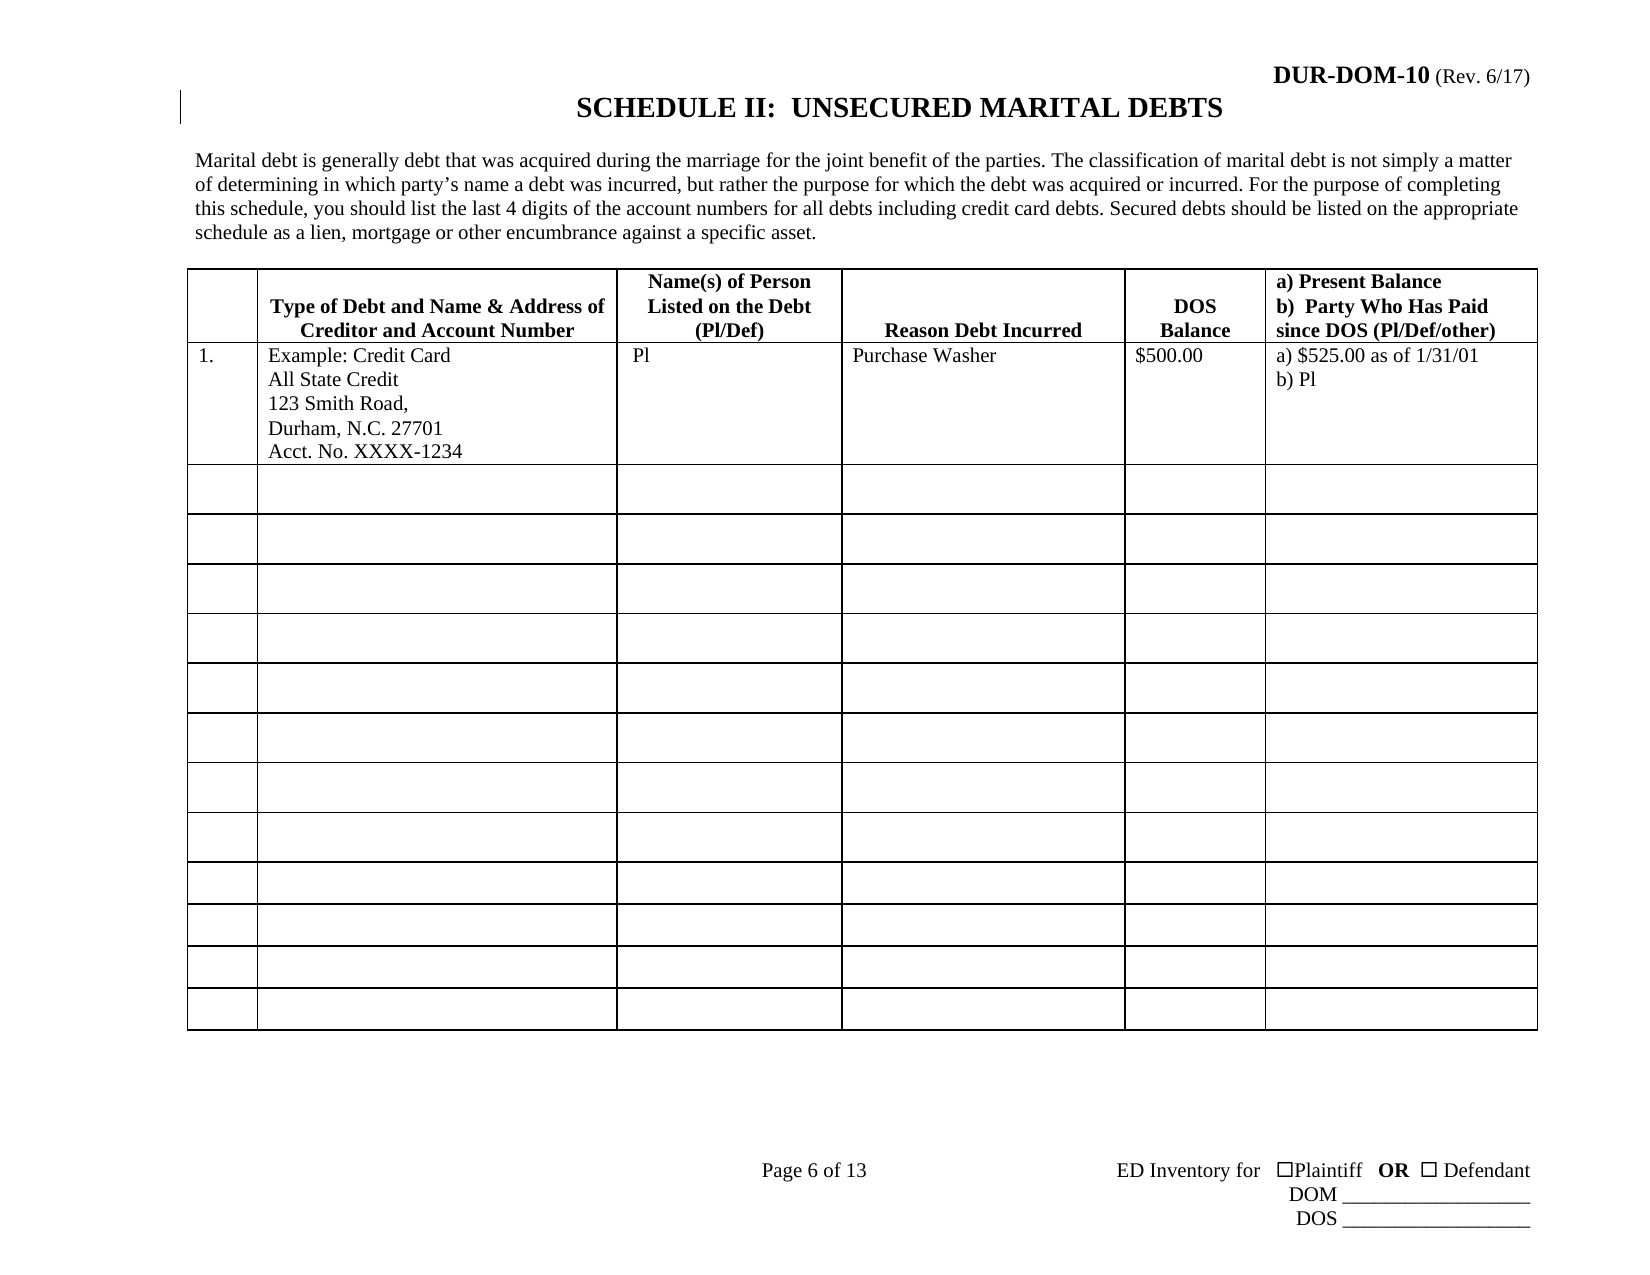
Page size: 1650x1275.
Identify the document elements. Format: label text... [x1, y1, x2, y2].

table_cell [843, 763, 1124, 811]
table_cell Example: Credit Card All State Credit , Acct. No. XXXX-1234 [258, 343, 616, 463]
table_cell Purchase Washer [843, 343, 1124, 463]
table_cell [1266, 664, 1537, 712]
table_cell [1126, 515, 1265, 563]
table_cell [188, 714, 257, 762]
table_cell [1126, 989, 1265, 1029]
table_cell [258, 813, 616, 861]
table_cell [258, 763, 616, 811]
table_cell [1266, 565, 1537, 613]
table_cell [618, 614, 841, 662]
table_cell [843, 515, 1124, 563]
table_cell [258, 515, 616, 563]
subtitle SCHEDULE II: UNSECURED MARITAL DEBTS [270, 90, 1530, 123]
table_cell [1266, 863, 1537, 903]
table_cell a) $525.00 as of 1/31/01 b) Pl [1266, 343, 1537, 463]
table_cell [618, 813, 841, 861]
table_cell [618, 947, 841, 987]
table_cell [618, 905, 841, 945]
table_cell [843, 863, 1124, 903]
table_cell [1126, 763, 1265, 811]
table_cell [1266, 989, 1537, 1029]
text Marital debt is generally debt that was acquired during the marriage for the joint benefit of the parties. The classification of marital debt is not simply a matter of determining in which party’s name a debt was incurred, but rather the purpose for which the debt was acquired or incurred. For the purpose of completing this schedule, you should list the last 4 digits of the account numbers for all debts including credit card debts. Secured debts should be listed on the appropriate schedule as a lien, mortgage or other encumbrance against a specific asset. [195, 148, 1530, 244]
table_cell [618, 465, 841, 513]
table_cell [1266, 763, 1537, 811]
table_cell [258, 905, 616, 945]
table_cell [1126, 947, 1265, 987]
table_cell [258, 714, 616, 762]
table_cell [843, 813, 1124, 861]
table_cell [618, 565, 841, 613]
table_cell [618, 763, 841, 811]
table_cell [843, 905, 1124, 945]
table_cell [188, 664, 257, 712]
table_cell [1266, 614, 1537, 662]
table_cell [618, 989, 841, 1029]
table_cell [1126, 614, 1265, 662]
table_cell [258, 947, 616, 987]
table_header Name(s) of Person Listed on the Debt (Pl/Def) [618, 270, 841, 342]
table_cell 1. [188, 343, 257, 463]
table_cell [188, 614, 257, 662]
table_cell [618, 863, 841, 903]
table_cell [188, 813, 257, 861]
table_header [188, 270, 257, 342]
table_cell [188, 515, 257, 563]
table_cell [258, 465, 616, 513]
table_cell [188, 465, 257, 513]
table_cell [1126, 863, 1265, 903]
table_cell [258, 565, 616, 613]
table_cell [258, 989, 616, 1029]
table_cell [1266, 714, 1537, 762]
table_cell [1266, 947, 1537, 987]
table_cell [618, 515, 841, 563]
table_cell [1126, 714, 1265, 762]
table_cell [1126, 565, 1265, 613]
table_cell [1266, 465, 1537, 513]
table_cell [258, 664, 616, 712]
table_cell [188, 763, 257, 811]
table_cell [843, 465, 1124, 513]
table_header Type of Debt and Name & Address of Creditor and Account Number [258, 270, 616, 342]
table_cell [1126, 465, 1265, 513]
table_cell [1266, 905, 1537, 945]
table_cell [1126, 664, 1265, 712]
table_cell [843, 989, 1124, 1029]
table_cell [258, 863, 616, 903]
table_cell [843, 947, 1124, 987]
table_cell [1126, 813, 1265, 861]
table_cell [843, 565, 1124, 613]
table_cell [1266, 515, 1537, 563]
table_cell [618, 664, 841, 712]
table_cell [188, 989, 257, 1029]
table_header DOS Balance [1126, 270, 1265, 342]
table_cell [1266, 813, 1537, 861]
table_cell [843, 664, 1124, 712]
table_cell [843, 714, 1124, 762]
table_cell [188, 905, 257, 945]
table_header a) Present Balance b) Party Who Has Paid since DOS (Pl/Def/other) [1266, 270, 1537, 342]
table_cell [188, 863, 257, 903]
table_cell [843, 614, 1124, 662]
table_cell [258, 614, 616, 662]
table_header Reason Debt Incurred [843, 270, 1124, 342]
table_cell [1126, 905, 1265, 945]
table_cell $500.00 [1126, 343, 1265, 463]
table_cell [188, 947, 257, 987]
table_cell [618, 714, 841, 762]
table_cell Pl [618, 343, 841, 463]
table_cell [188, 565, 257, 613]
